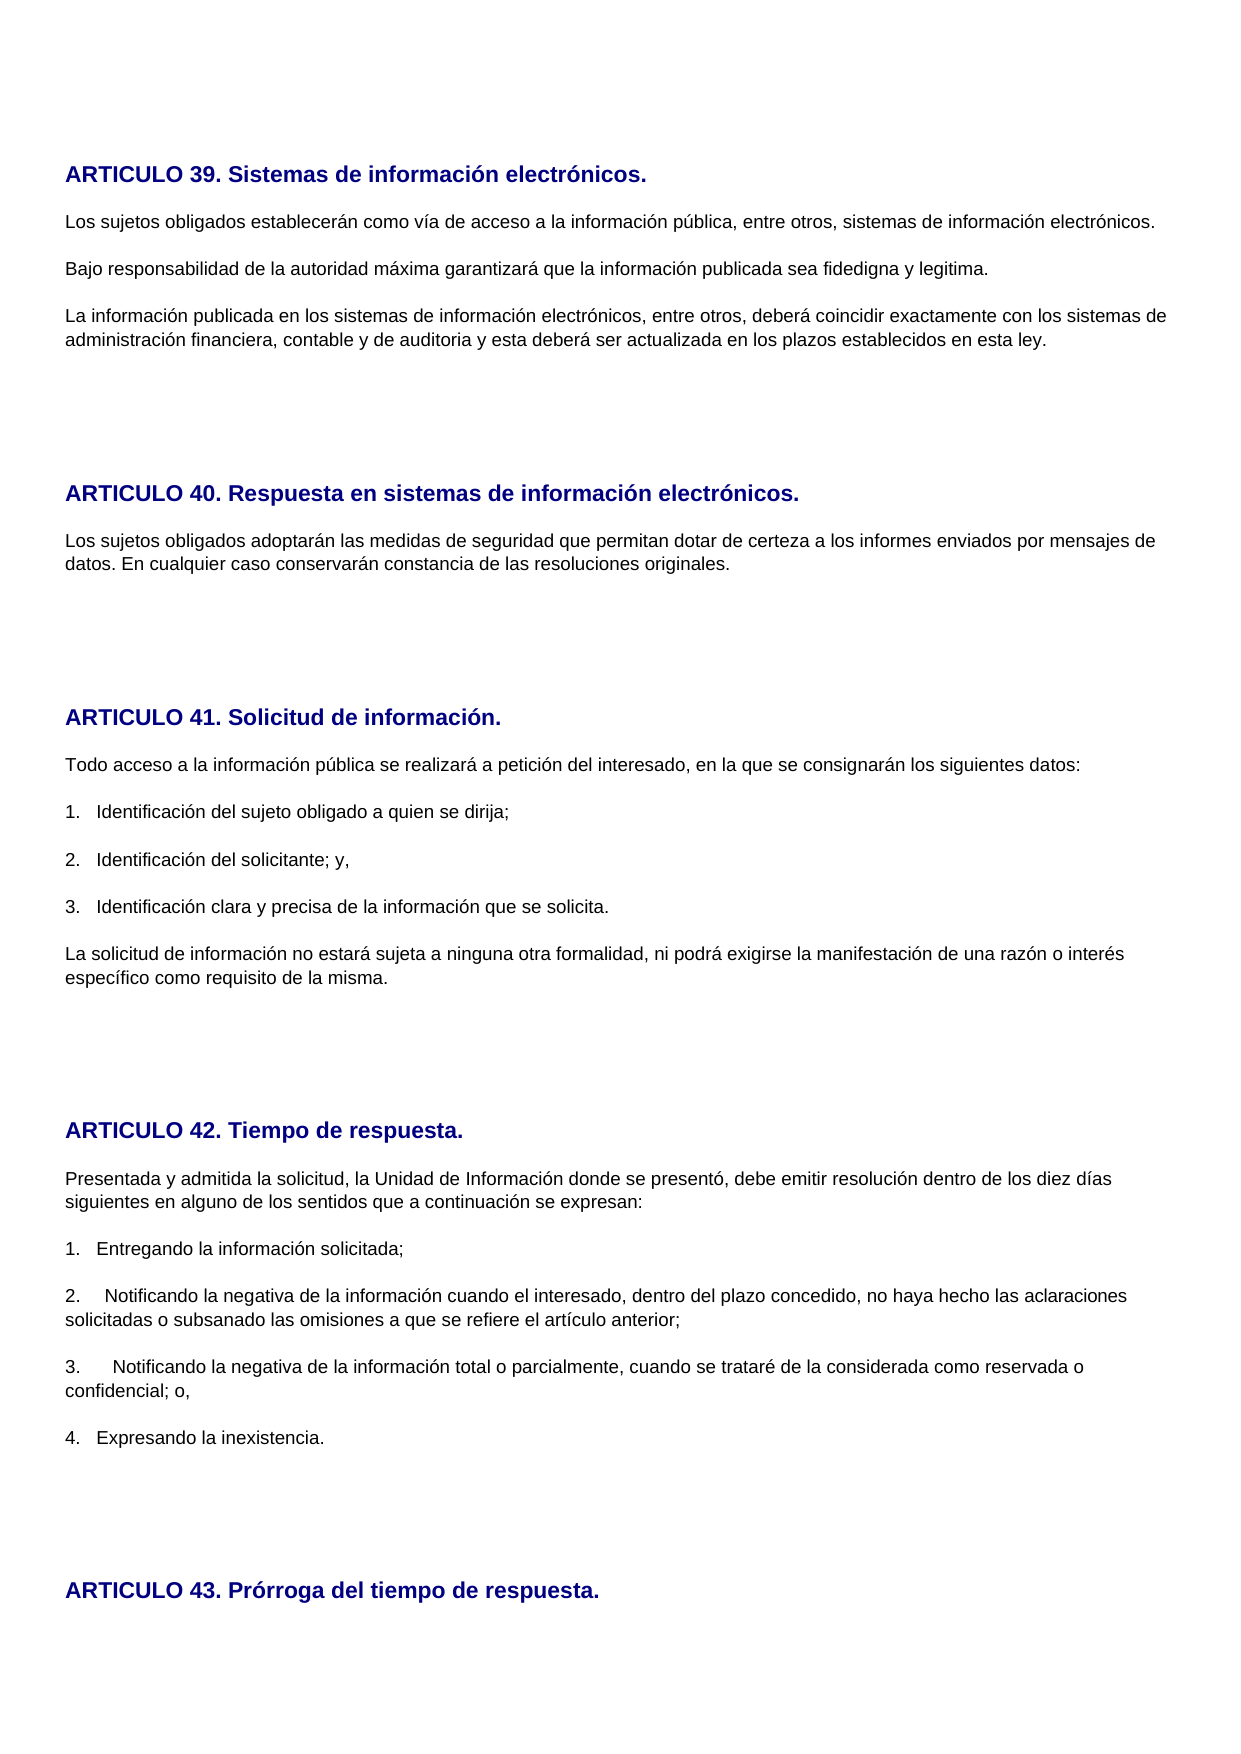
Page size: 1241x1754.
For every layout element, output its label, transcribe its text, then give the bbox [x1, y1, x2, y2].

text Presentada y admitida la solicitud, la Unidad de Información donde se presentó, debe emitir resolución dentro de los diez días siguientes en alguno de los sentidos que a continuación se expresan: [65, 1167, 1186, 1212]
text La solicitud de información no estará sujeta a ninguna otra formalidad, ni podrá exigirse la manifestación de una razón o interés específico como requisito de la misma. [65, 943, 1186, 988]
list Identificación del sujeto obligado a quien se dirija; [65, 801, 1186, 823]
text La información publicada en los sistemas de información electrónicos, entre otros, deberá coincidir exactamente con los sistemas de administración financiera, contable y de auditoria y esta deberá ser actualizada en los plazos establecidos en esta ley. [65, 305, 1186, 350]
subtitle ARTICULO 42. Tiempo de respuesta. [65, 1117, 1186, 1144]
list Identificación del solicitante; y, [65, 848, 1186, 870]
subtitle ARTICULO 43. Prórroga del tiempo de respuesta. [65, 1577, 1186, 1604]
subtitle ARTICULO 39. Sistemas de información electrónicos. [65, 161, 1186, 188]
list Notificando la negativa de la información total o parcialmente, cuando se trataré de la considerada como reservada o confidencial; o, [65, 1356, 1176, 1401]
text Todo acceso a la información pública se realizará a petición del interesado, en la que se consignarán los siguientes datos: [65, 754, 1186, 775]
subtitle ARTICULO 41. Solicitud de información. [65, 704, 1186, 730]
text Los sujetos obligados establecerán como vía de acceso a la información pública, entre otros, sistemas de información electrónicos. Bajo responsabilidad de la autoridad máxima garantizará que la información publicada sea fidedigna y legitima. [65, 211, 1157, 279]
list Notificando la negativa de la información cuando el interesado, dentro del plazo concedido, no haya hecho las aclaraciones solicitadas o subsanado las omisiones a que se refiere el artículo anterior; [65, 1285, 1176, 1331]
list Identificación clara y precisa de la información que se solicita. [65, 896, 1186, 917]
subtitle ARTICULO 40. Respuesta en sistemas de información electrónicos. [65, 479, 1186, 506]
list Entregando la información solicitada; [65, 1238, 1186, 1259]
list Expresando la inexistencia. [65, 1427, 1186, 1448]
text Los sujetos obligados adoptarán las medidas de seguridad que permitan dotar de certeza a los informes enviados por mensajes de datos. En cualquier caso conservarán constancia de las resoluciones originales. [65, 529, 1186, 575]
